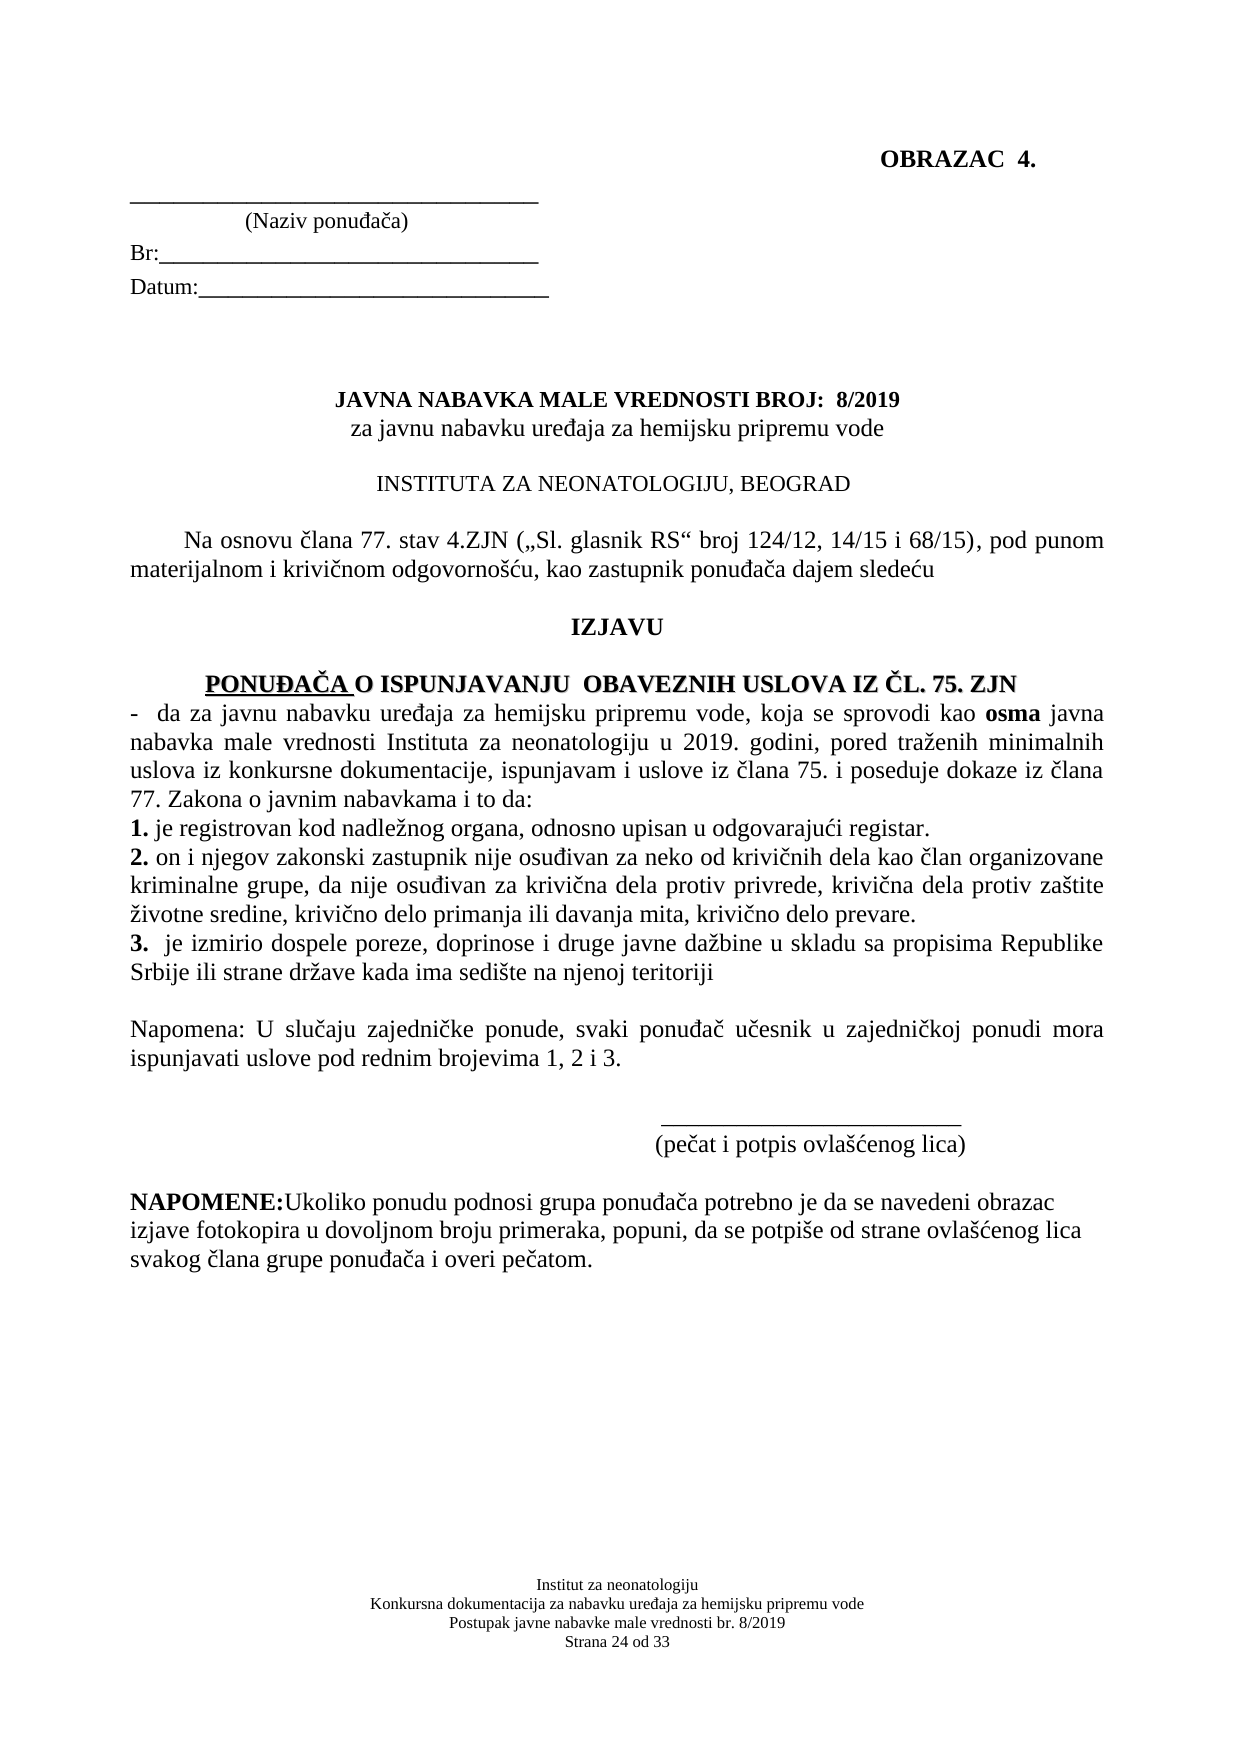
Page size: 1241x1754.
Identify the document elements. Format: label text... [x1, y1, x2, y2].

text za javnu nabavku uređaja za hemijsku pripremu vode [130, 413, 1104, 442]
text 2. on i njegov zakonski zastupnik nije osuđivan za neko od krivičnih dela kao član organizovane kriminalne grupe, da nije osuđivan za krivična dela protiv privrede, krivična dela protiv zaštite životne sredine, krivično delo primanja ili davanja mita, krivično delo prevare. [130, 842, 1104, 928]
text IZJAVU [130, 612, 1104, 641]
text INSTITUTA ZA NEONATOLOGIJU, BEOGRAD [130, 470, 1104, 497]
text JAVNA NABAVKA MALE VREDNOSTI BROJ: 8/2019 [130, 387, 1104, 413]
text ____________________________ [130, 173, 1104, 207]
text (Naziv ponuđača) [130, 207, 1104, 233]
text Br:__________________________ [130, 233, 1104, 267]
text NAPOMENE:Ukoliko ponudu podnosi grupa ponuđača potrebno je da se navedeni obrazac izjave fotokopira u dovoljnom broju primeraka, popuni, da se potpiše od strane ovlašćenog lica svakog člana grupe ponuđača i overi pečatom. [130, 1187, 1104, 1273]
text 1. je registrovan kod nadležnog organa, odnosno upisan u odgovarajući registar. [130, 813, 1104, 842]
text ________________________ [580, 1101, 1104, 1129]
text 3. je izmirio dospele poreze, doprinose i druge javne dažbine u skladu sa propisima Republike Srbije ili strane države kada ima sedište na njenoj teritoriji [130, 928, 1104, 986]
text (pečat i potpis ovlašćenog lica) [580, 1129, 1104, 1158]
text Datum:________________________ [130, 267, 1104, 300]
text PONUĐAČA O ISPUNJAVANJU OBAVEZNIH USLOVA IZ ČL. 75. ZJN [130, 669, 1104, 698]
text - da za javnu nabavku uređaja za hemijsku pripremu vode, koja se sprovodi kao osma javna nabavka male vrednosti Instituta za neonatologiju u 2019. godini, pored traženih minimalnih uslova iz konkursne dokumentacije, ispunjavam i uslove iz člana 75. i poseduje dokaze iz člana 77. Zakona o javnim nabavkama i to da: [130, 698, 1104, 813]
text OBRAZAC 4. [130, 144, 1104, 173]
text Na osnovu člana 77. stav 4.ZJN („Sl. glasnik RS“ broj 124/12, 14/15 i 68/15), pod punom materijalnom i krivičnom odgovornošću, kao zastupnik ponuđača dajem sledeću [130, 526, 1104, 583]
text Napomena: U slučaju zajedničke ponude, svaki ponuđač učesnik u zajedničkoj ponudi mora ispunjavati uslove pod rednim brojevima 1, 2 i 3. [130, 1014, 1104, 1072]
